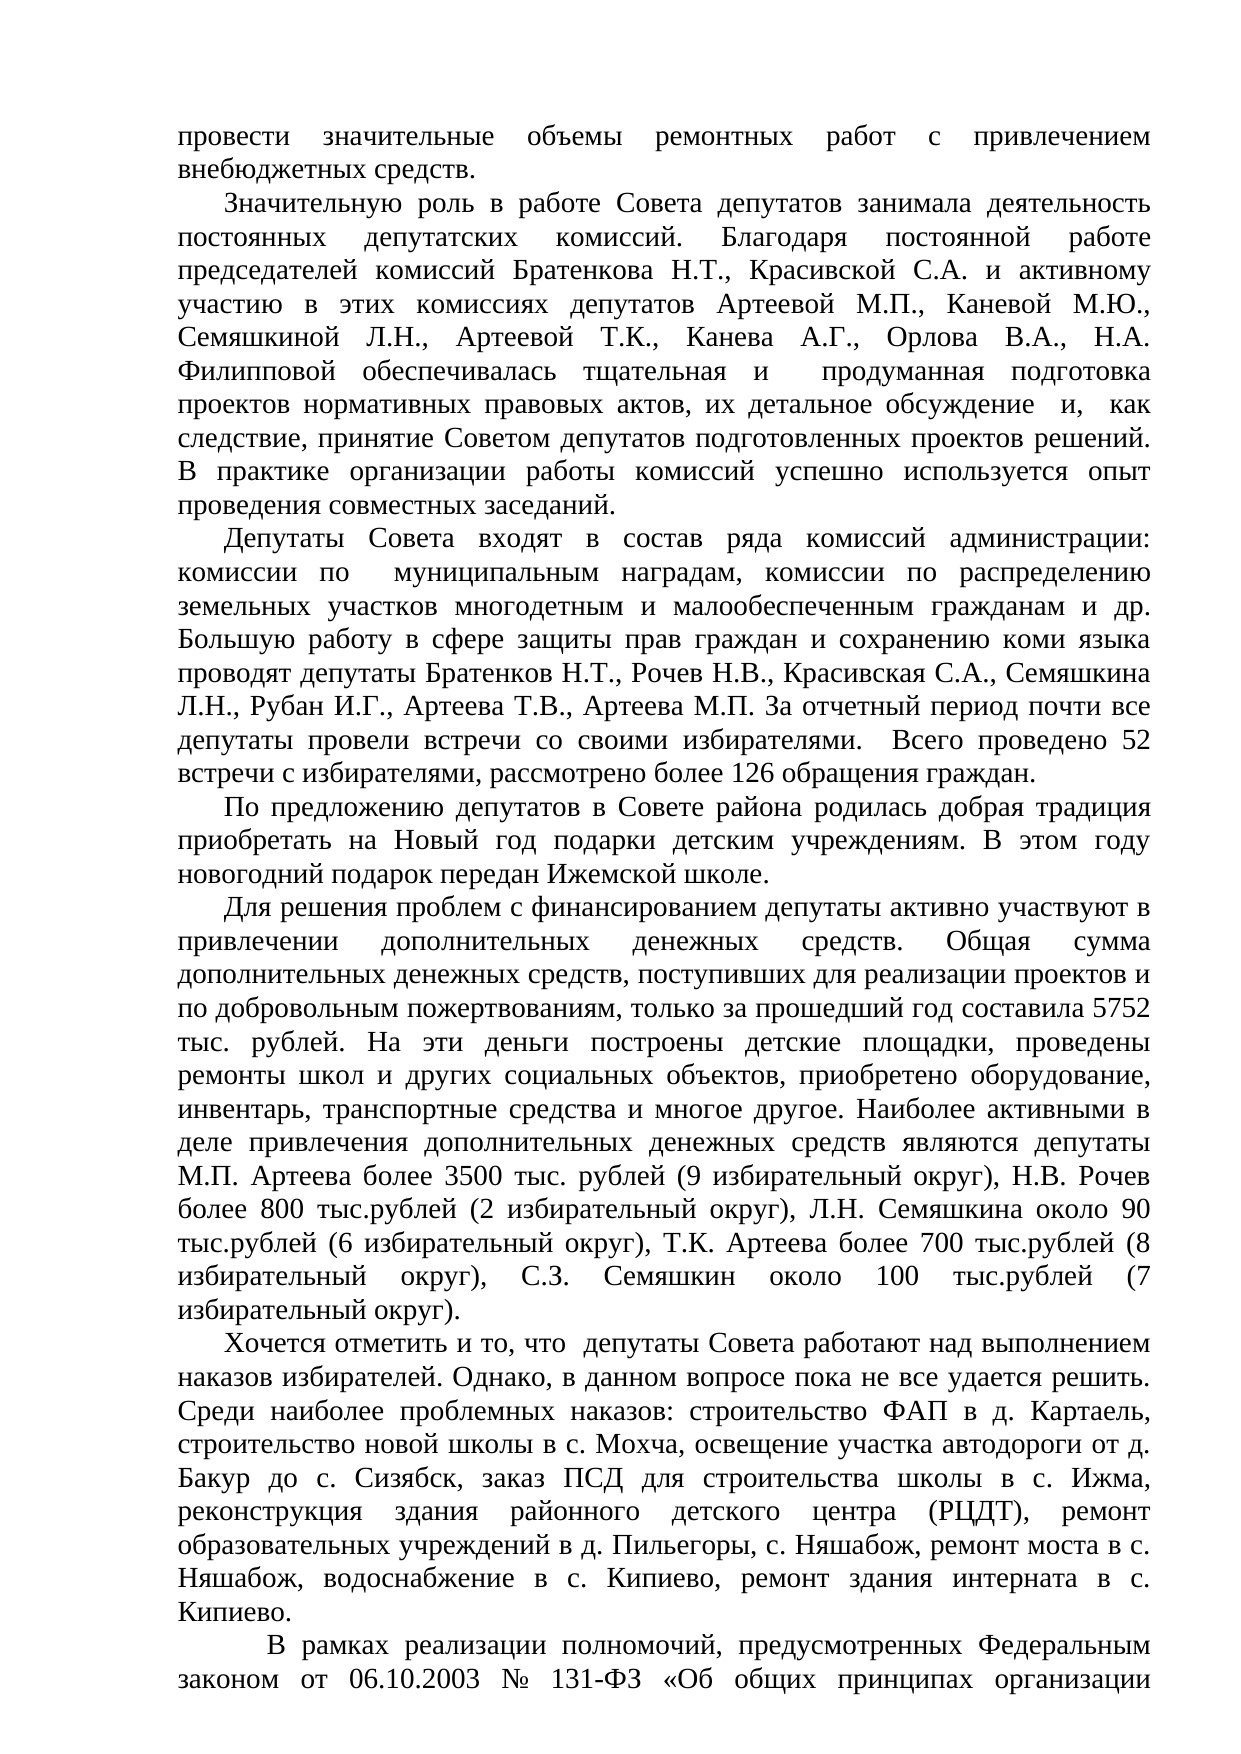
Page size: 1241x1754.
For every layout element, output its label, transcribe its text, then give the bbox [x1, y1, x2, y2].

text По предложению депутатов в Совете района родилась добрая традиция приобретать на Новый год подарки детским учреждениям. В этом году новогодний подарок передан Ижемской школе. [177, 789, 1152, 889]
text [177, 1627, 1152, 1694]
text Хочется отметить и то, что депутаты Совета работают над выполнением наказов избирателей. Однако, в данном вопросе пока не все удается решить. Среди наиболее проблемных наказов: строительство ФАП в д. Картаель, строительство новой школы в с. Мохча, освещение участка автодороги от д. Бакур до с. Сизябск, заказ ПСД для строительства школы в с. Ижма, реконструкция здания районного детского центра (РЦДТ), ремонт образовательных учреждений в д. Пильегоры, с. Няшабож, ремонт моста в с. Няшабож, водоснабжение в с. Кипиево, ремонт здания интерната в с. Кипиево. [177, 1326, 1152, 1627]
text Значительную роль в работе Совета депутатов занимала деятельность постоянных депутатских комиссий. Благодаря постоянной работе председателей комиссий Братенкова Н.Т., Красивской С.А. и активному участию в этих комиссиях депутатов Артеевой М.П., Каневой М.Ю., Семяшкиной Л.Н., Артеевой Т.К., Канева А.Г., Орлова В.А., Н.А. Филипповой обеспечивалась тщательная и продуманная подготовка проектов нормативных правовых актов, их детальное обсуждение и, как следствие, принятие Советом депутатов подготовленных проектов решений. В практике организации работы комиссий успешно используется опыт проведения совместных заседаний. [177, 185, 1152, 521]
text Для решения проблем с финансированием депутаты активно участвуют в привлечении дополнительных денежных средств. Общая сумма дополнительных денежных средств, поступивших для реализации проектов и по добровольным пожертвованиям, только за прошедший год составила 5752 тыс. рублей. На эти деньги построены детские площадки, проведены ремонты школ и других социальных объектов, приобретено оборудование, инвентарь, транспортные средства и многое другое. Наиболее активными в деле привлечения дополнительных денежных средств являются депутаты М.П. Артеева более 3500 тыс. рублей (9 избирательный округ), Н.В. Рочев более 800 тыс.рублей (2 избирательный округ), Л.Н. Семяшкина около 90 тыс.рублей (6 избирательный округ), Т.К. Артеева более 700 тыс.рублей (8 избирательный округ), С.З. Семяшкин около 100 тыс.рублей (7 избирательный округ). [177, 889, 1152, 1326]
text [177, 118, 1152, 185]
text Депутаты Совета входят в состав ряда комиссий администрации: комиссии по муниципальным наградам, комиссии по распределению земельных участков многодетным и малообеспеченным гражданам и др. Большую работу в сфере защиты прав граждан и сохранению коми языка проводят депутаты Братенков Н.Т., Рочев Н.В., Красивская С.А., Семяшкина Л.Н., Рубан И.Г., Артеева Т.В., Артеева М.П. За отчетный период почти все депутаты провели встречи со своими избирателями. Всего проведено 52 встречи с избирателями, рассмотрено более 126 обращения граждан. [177, 521, 1152, 789]
